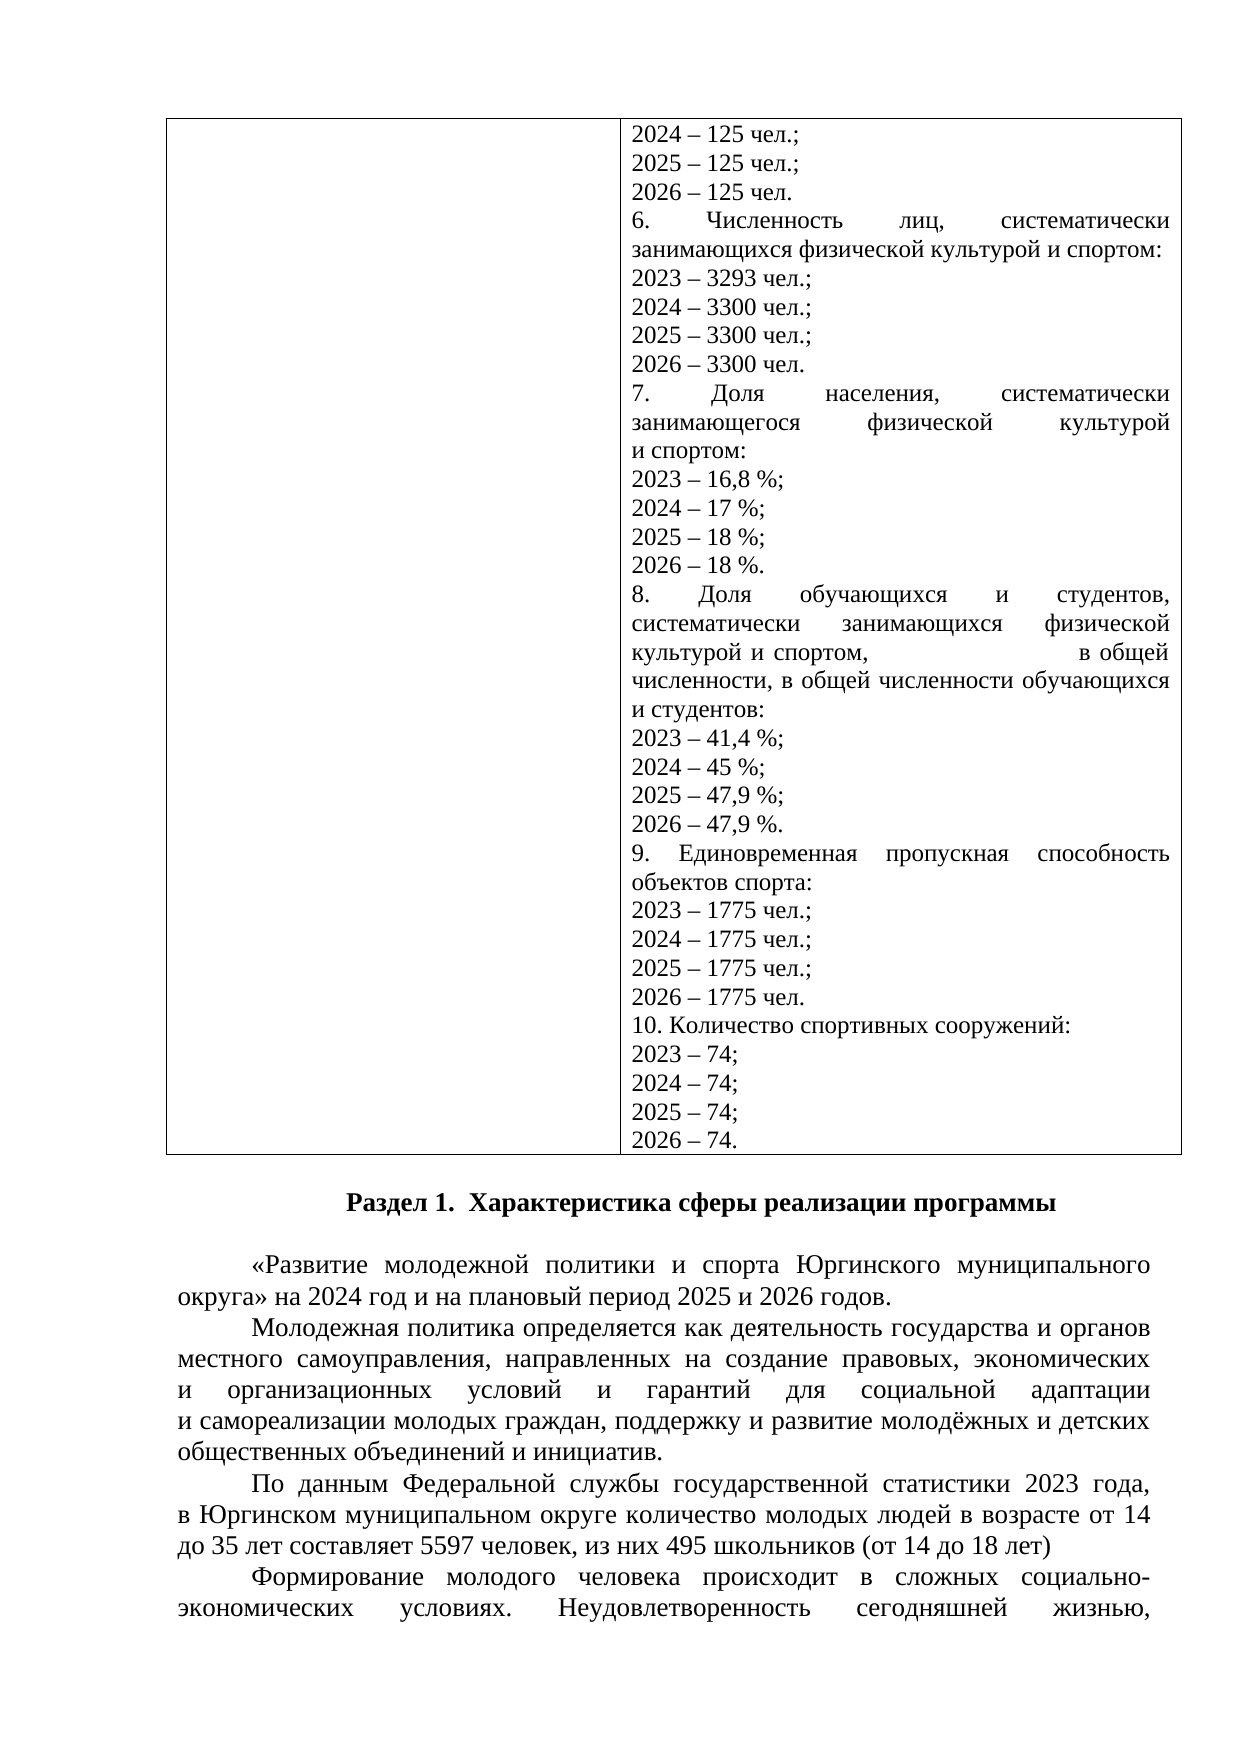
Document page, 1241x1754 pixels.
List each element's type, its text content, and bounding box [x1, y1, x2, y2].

text «Развитие молодежной политики и спорта Юргинского муниципального округа» на 2024 год и на плановый период 2025 и 2026 годов. [177, 1249, 1152, 1311]
text Раздел 1. Характеристика сферы реализации программы [177, 1186, 1152, 1217]
text Молодежная политика определяется как деятельность государства и органов местного самоуправления, направленных на создание правовых, экономических и организационных условий и гарантий для социальной адаптации и самореализации молодых граждан, поддержку и развитие молодёжных и детских общественных объединений и инициатив. [177, 1311, 1152, 1467]
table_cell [167, 119, 620, 1154]
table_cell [621, 119, 1181, 1154]
text По данным Федеральной службы государственной статистики 2023 года, в Юргинском муниципальном округе количество молодых людей в возрасте от 14 до 35 лет составляет 5597 человек, из них 495 школьников (от 14 до 18 лет) [177, 1467, 1152, 1560]
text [177, 1560, 1152, 1622]
